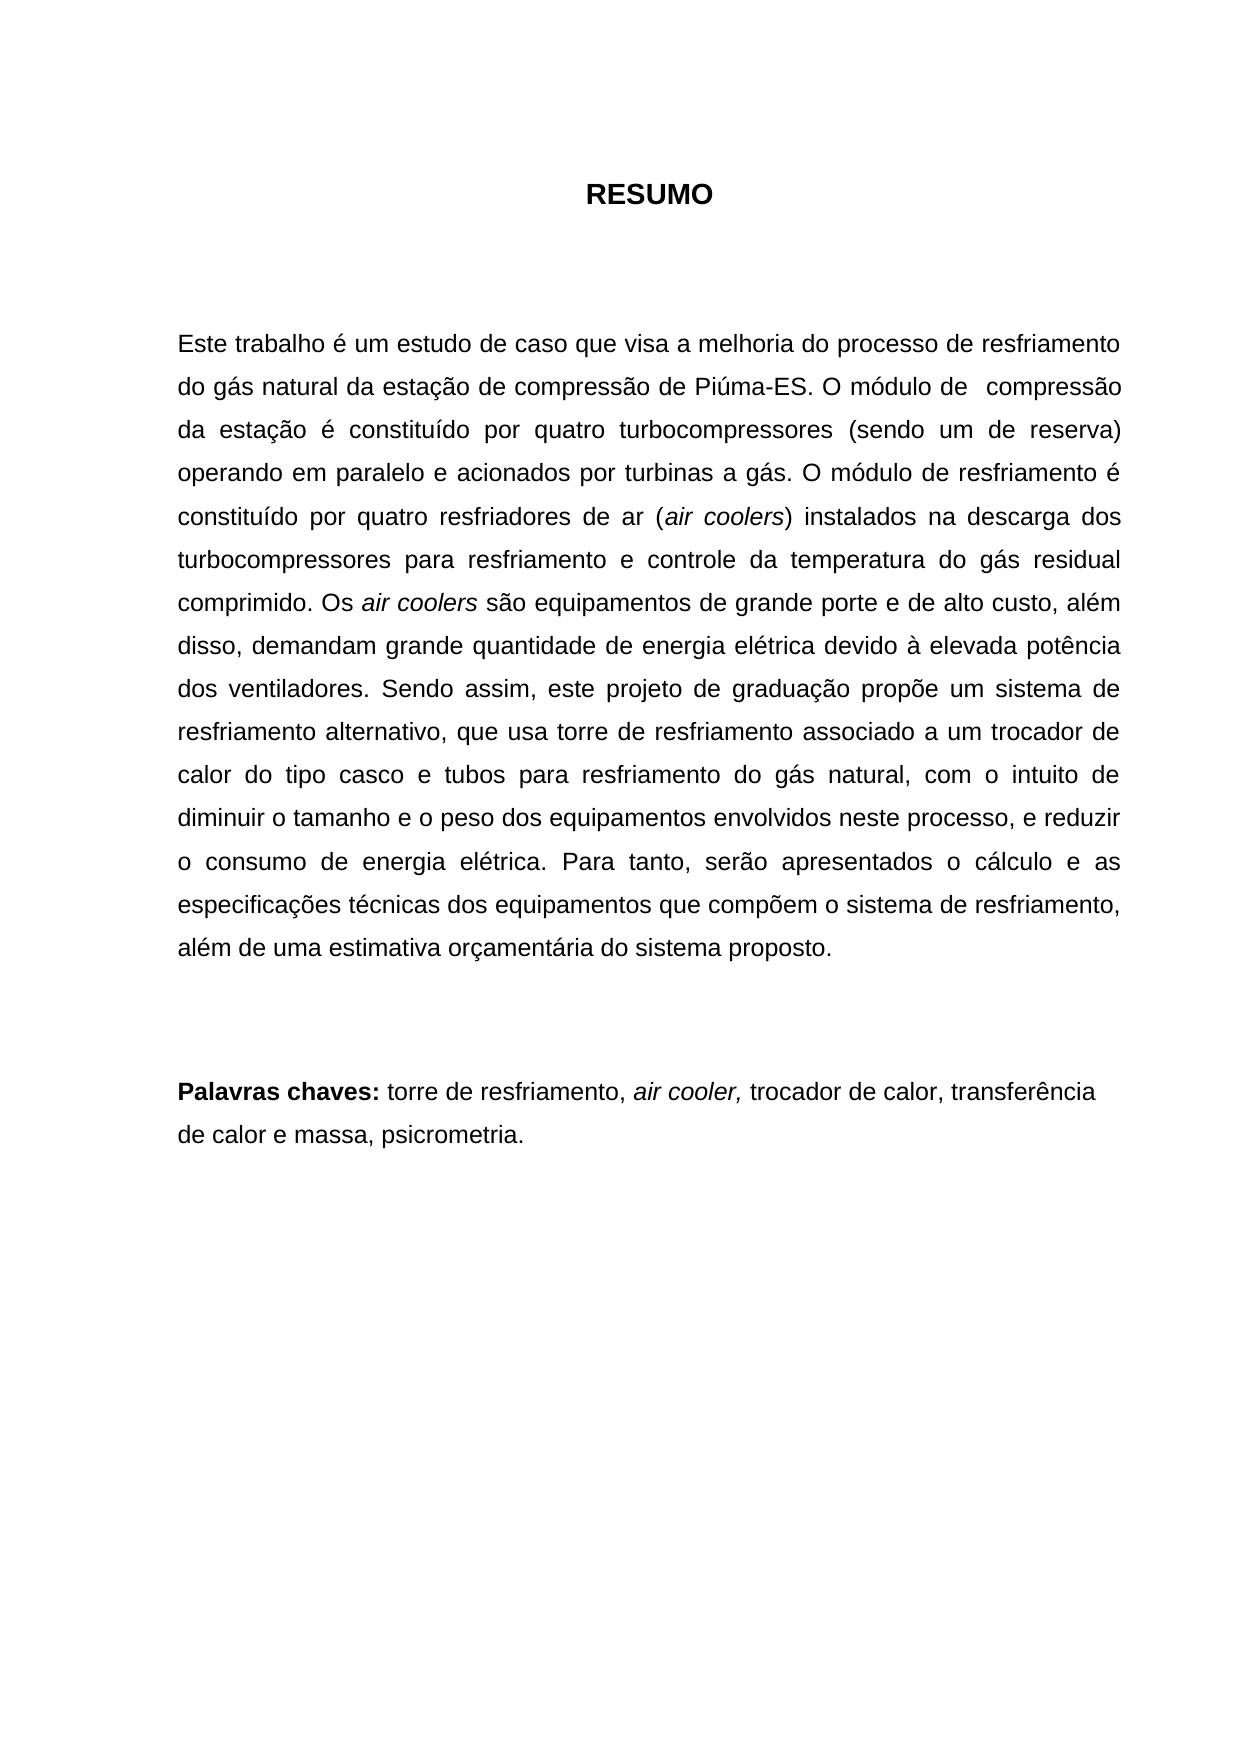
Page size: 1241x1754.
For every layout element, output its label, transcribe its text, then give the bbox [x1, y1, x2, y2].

text RESUMO [177, 177, 1122, 211]
text Palavras chaves: torre de resfriamento, air cooler, trocador de calor, transferência de calor e massa, psicrometria. [177, 1077, 1122, 1149]
text Este trabalho é um estudo de caso que visa a melhoria do processo de resfriamento do gás natural da estação de compressão de Piúma-ES. O módulo de compressão da estação é constituído por quatro turbocompressores (sendo um de reserva) operando em paralelo e acionados por turbinas a gás. O módulo de resfriamento é constituído por quatro resfriadores de ar (air coolers) instalados na descarga dos turbocompressores para resfriamento e controle da temperatura do gás residual comprimido. Os air coolers são equipamentos de grande porte e de alto custo, além disso, demandam grande quantidade de energia elétrica devido à elevada potência dos ventiladores. Sendo assim, este projeto de graduação propõe um sistema de resfriamento alternativo, que usa torre de resfriamento associado a um trocador de calor do tipo casco e tubos para resfriamento do gás natural, com o intuito de diminuir o tamanho e o peso dos equipamentos envolvidos neste processo, e reduzir o consumo de energia elétrica. Para tanto, serão apresentados o cálculo e as especificações técnicas dos equipamentos que compõem o sistema de resfriamento, além de uma estimativa orçamentária do sistema proposto. [177, 329, 1122, 961]
